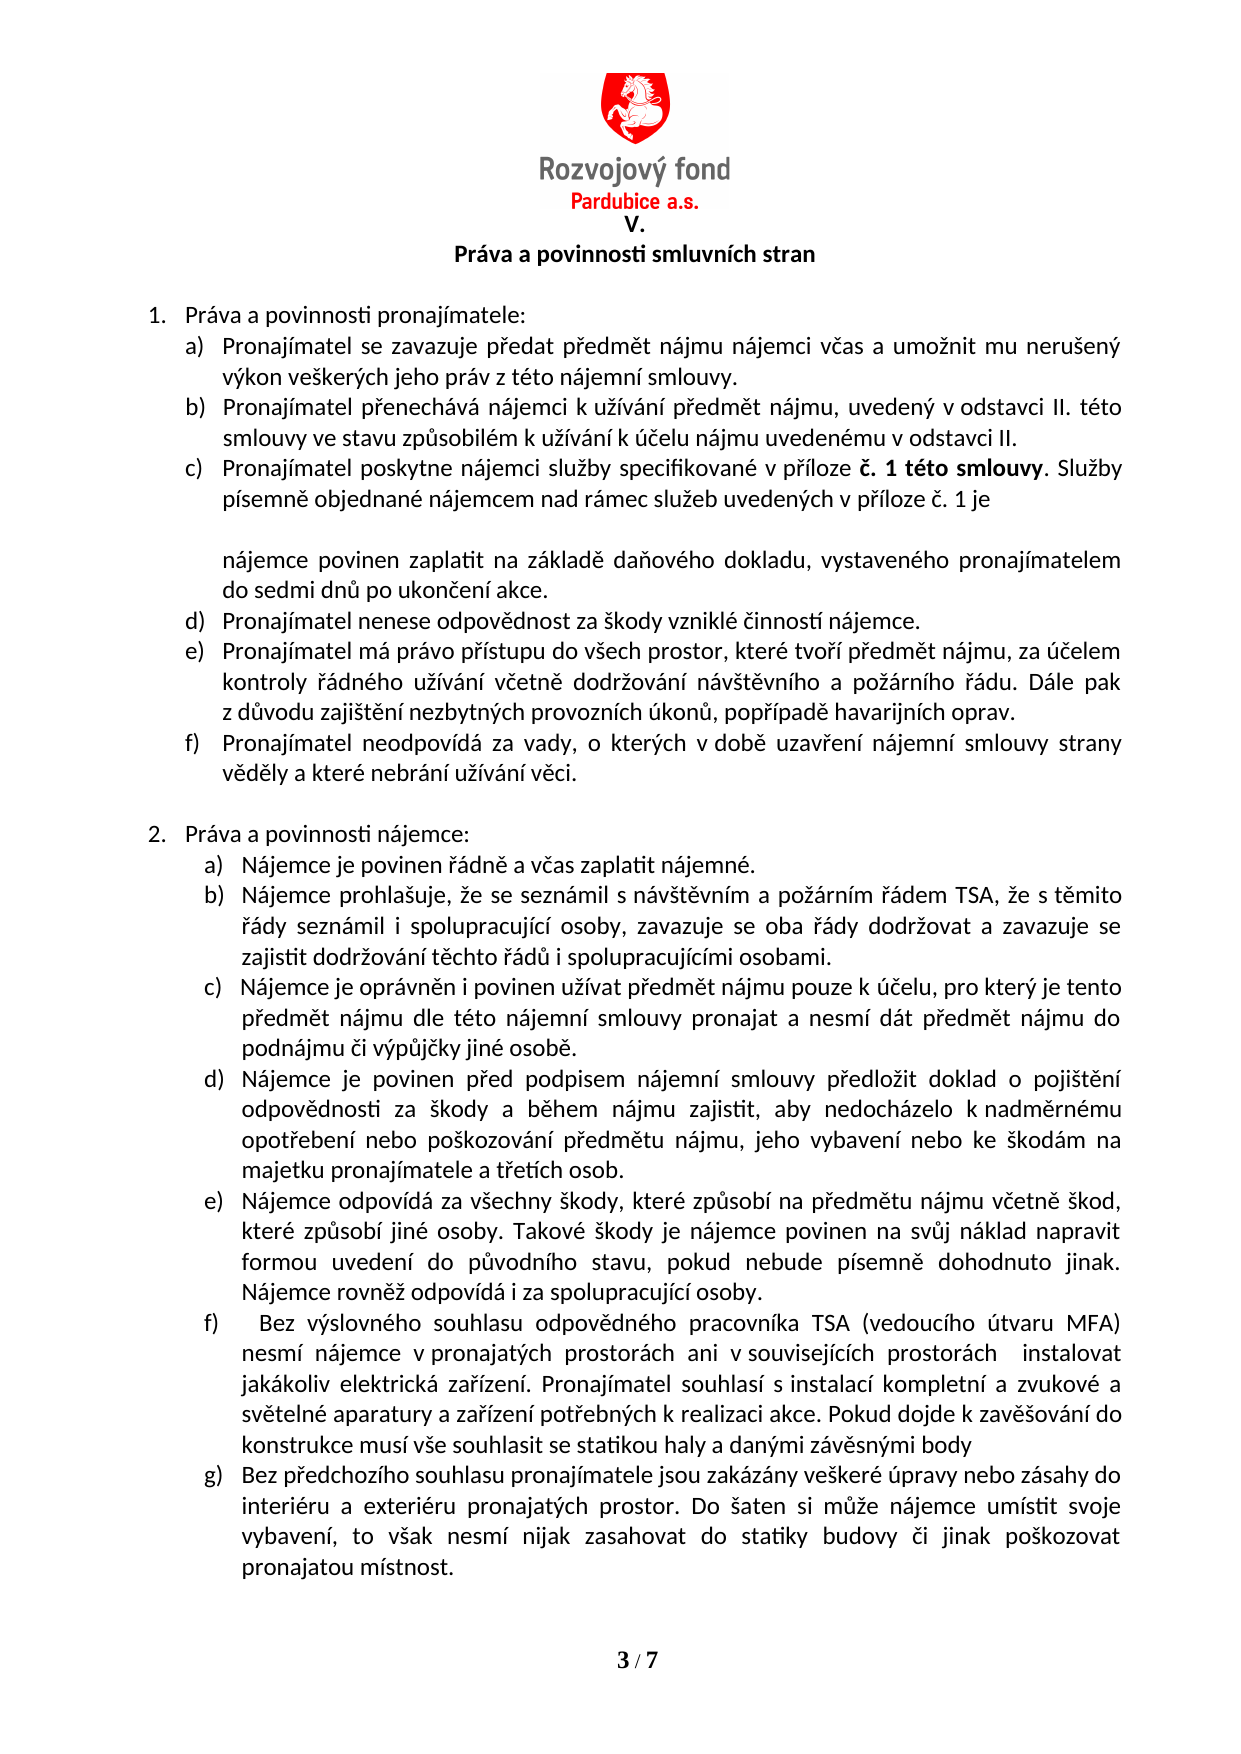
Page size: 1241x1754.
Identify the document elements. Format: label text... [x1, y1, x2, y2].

list Nájemce je oprávněn i povinen užívat předmět nájmu pouze k účelu, pro který je tento předmět nájmu dle této nájemní smlouvy pronajat a nesmí dát předmět nájmu do podnájmu či výpůjčky jiné osobě. [204, 971, 1122, 1063]
list Pronajímatel neodpovídá za vady, o kterých v době uzavření nájemní smlouvy strany věděly a které nebrání užívání věci. [185, 727, 1122, 788]
text nájemce povinen zaplatit na základě daňového dokladu, vystaveného pronajímatelem do sedmi dnů po ukončení akce. [222, 544, 1122, 605]
list Práva a povinnosti pronajímatele: [148, 300, 1122, 330]
list Pronajímatel má právo přístupu do všech prostor, které tvoří předmět nájmu, za účelem kontroly řádného užívání včetně dodržování návštěvního a požárního řádu. Dále pak z důvodu zajištění nezbytných provozních úkonů, popřípadě havarijních oprav. [185, 635, 1122, 727]
list Pronajímatel nenese odpovědnost za škody vzniklé činností nájemce. [185, 605, 1122, 635]
list Bez výslovného souhlasu odpovědného pracovníka TSA (vedoucího útvaru MFA) nesmí nájemce v pronajatých prostorách ani v souvisejících prostorách instalovat jakákoliv elektrická zařízení. Pronajímatel souhlasí s instalací kompletní a zvukové a světelné aparatury a zařízení potřebných k realizaci akce. Pokud dojde k zavěšování do konstrukce musí vše souhlasit se statikou haly a danými závěsnými body [204, 1307, 1122, 1459]
list Nájemce prohlašuje, že se seznámil s návštěvním a požárním řádem TSA, že s těmito řády seznámil i spolupracující osoby, zavazuje se oba řády dodržovat a zavazuje se zajistit dodržování těchto řádů i spolupracujícími osobami. [204, 879, 1122, 971]
list Pronajímatel poskytne nájemci služby specifikované v příloze č. 1 této smlouvy. Služby písemně objednané nájemcem nad rámec služeb uvedených v příloze č. 1 je [185, 452, 1122, 513]
list Práva a povinnosti nájemce: [148, 818, 1122, 849]
list Nájemce je povinen řádně a včas zaplatit nájemné. [204, 849, 1122, 879]
list Bez předchozího souhlasu pronajímatele jsou zakázány veškeré úpravy nebo zásahy do interiéru a exteriéru pronajatých prostor. Do šaten si může nájemce umístit svoje vybavení, to však nesmí nijak zasahovat do statiky budovy či jinak poškozovat pronajatou místnost. [204, 1459, 1122, 1582]
list Nájemce je povinen před podpisem nájemní smlouvy předložit doklad o pojištění odpovědnosti za škody a během nájmu zajistit, aby nedocházelo k nadměrnému opotřebení nebo poškozování předmětu nájmu, jeho vybavení nebo ke škodám na majetku pronajímatele a třetích osob. [204, 1063, 1122, 1185]
list Pronajímatel přenechává nájemci k užívání předmět nájmu, uvedený v odstavci II. této smlouvy ve stavu způsobilém k užívání k účelu nájmu uvedenému v odstavci II. [185, 391, 1122, 452]
picture [540, 73, 730, 209]
list Nájemce odpovídá za všechny škody, které způsobí na předmětu nájmu včetně škod, které způsobí jiné osoby. Takové škody je nájemce povinen na svůj náklad napravit formou uvedení do původního stavu, pokud nebude písemně dohodnuto jinak. Nájemce rovněž odpovídá i za spolupracující osoby. [204, 1185, 1122, 1307]
text Práva a povinnosti smluvních stran [148, 239, 1122, 269]
text V. [148, 208, 1122, 239]
list Pronajímatel se zavazuje předat předmět nájmu nájemci včas a umožnit mu nerušený výkon veškerých jeho práv z této nájemní smlouvy. [185, 330, 1122, 391]
